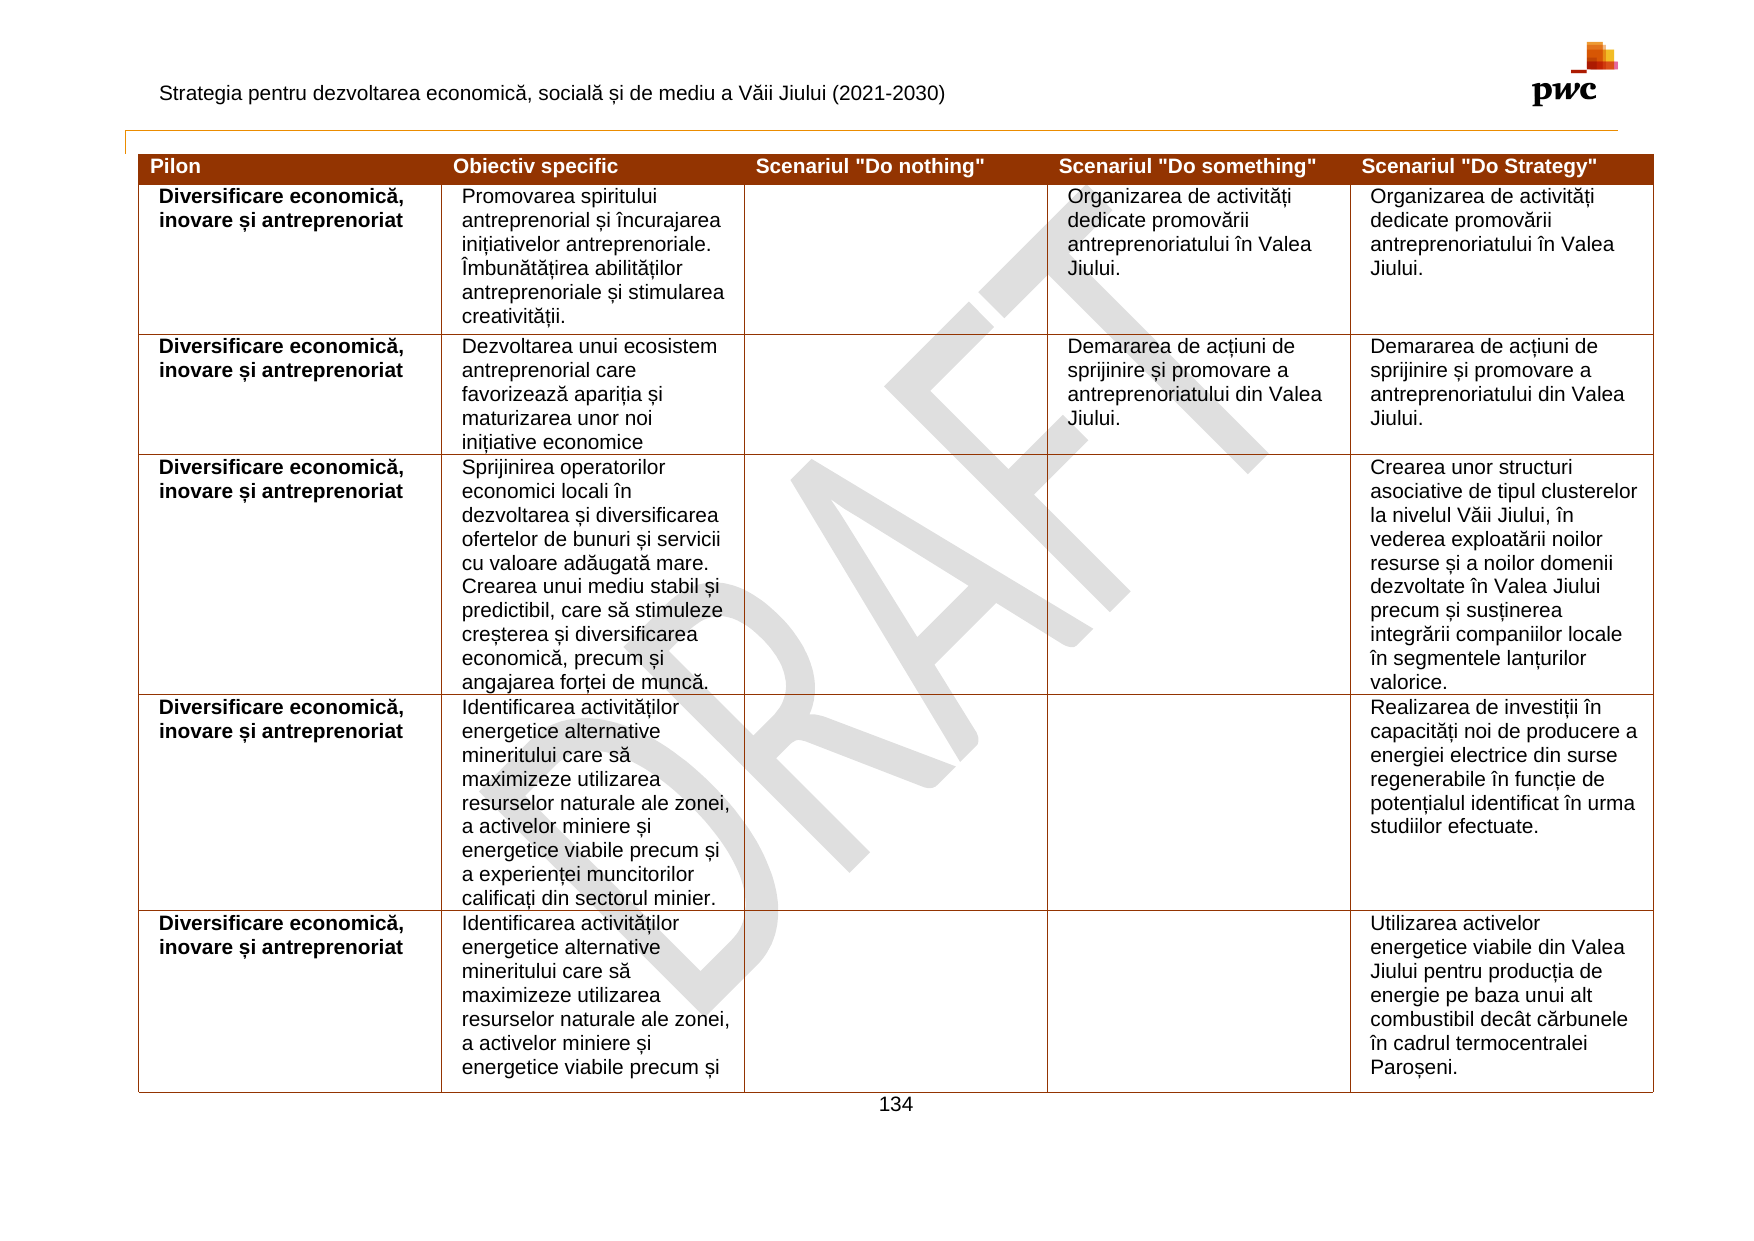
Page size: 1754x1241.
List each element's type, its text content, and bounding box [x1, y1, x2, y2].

table_cell Diversificare economică, inovare și antreprenoriat [139, 335, 441, 454]
picture [1508, 18, 1642, 130]
table_cell [1048, 455, 1350, 694]
table_header Scenariul "Do nothing" [745, 155, 1047, 184]
table_cell [1048, 695, 1350, 910]
table_cell [745, 695, 1047, 910]
table_cell Realizarea de investiții în capacități noi de producere a energiei electrice din surse regenerabile în funcție de potențialul identificat în urma studiilor efectuate. [1351, 695, 1653, 910]
table_cell Diversificare economică, inovare și antreprenoriat [139, 185, 441, 334]
table_cell [745, 185, 1047, 334]
table_header Pilon [139, 155, 441, 184]
table_cell Diversificare economică, inovare și antreprenoriat [139, 911, 441, 1092]
table_cell Sprijinirea operatorilor economici locali în dezvoltarea și diversificarea ofertelor de bunuri și servicii cu valoare adăugată mare. Crearea unui mediu stabil și predictibil, care să stimuleze creșterea și diversificarea economică, precum și angajarea forței de muncă. [442, 455, 744, 694]
table_cell Demararea de acțiuni de sprijinire și promovare a antreprenoriatului din Valea Jiului. [1351, 335, 1653, 454]
table_header Scenariul "Do something" [1048, 155, 1350, 184]
table_cell [745, 911, 1047, 1092]
table_cell Dezvoltarea unui ecosistem antreprenorial care favorizează apariția și maturizarea unor noi inițiative economice [442, 335, 744, 454]
table_cell Organizarea de activități dedicate promovării antreprenoriatului în Valea Jiului. [1048, 185, 1350, 334]
table_cell Crearea unor structuri asociative de tipul clusterelor la nivelul Văii Jiului, în vederea exploatării noilor resurse și a noilor domenii dezvoltate în Valea Jiului precum și susținerea integrării companiilor locale în segmentele lanțurilor valorice. [1351, 455, 1653, 694]
table_header Obiectiv specific [442, 155, 744, 184]
table_cell Organizarea de activități dedicate promovării antreprenoriatului în Valea Jiului. [1351, 185, 1653, 334]
table_cell Demararea de acțiuni de sprijinire și promovare a antreprenoriatului din Valea Jiului. [1048, 335, 1350, 454]
table_cell [745, 455, 1047, 694]
table_cell Diversificare economică, inovare și antreprenoriat [139, 455, 441, 694]
table_cell [1048, 911, 1350, 1092]
table_cell Promovarea spiritului antreprenorial și încurajarea inițiativelor antreprenoriale. Îmbunătățirea abilităților antreprenoriale și stimularea creativității. [442, 185, 744, 334]
table_cell Diversificare economică, inovare și antreprenoriat [139, 695, 441, 910]
table_header Scenariul "Do Strategy" [1351, 155, 1653, 184]
table_cell [745, 335, 1047, 454]
